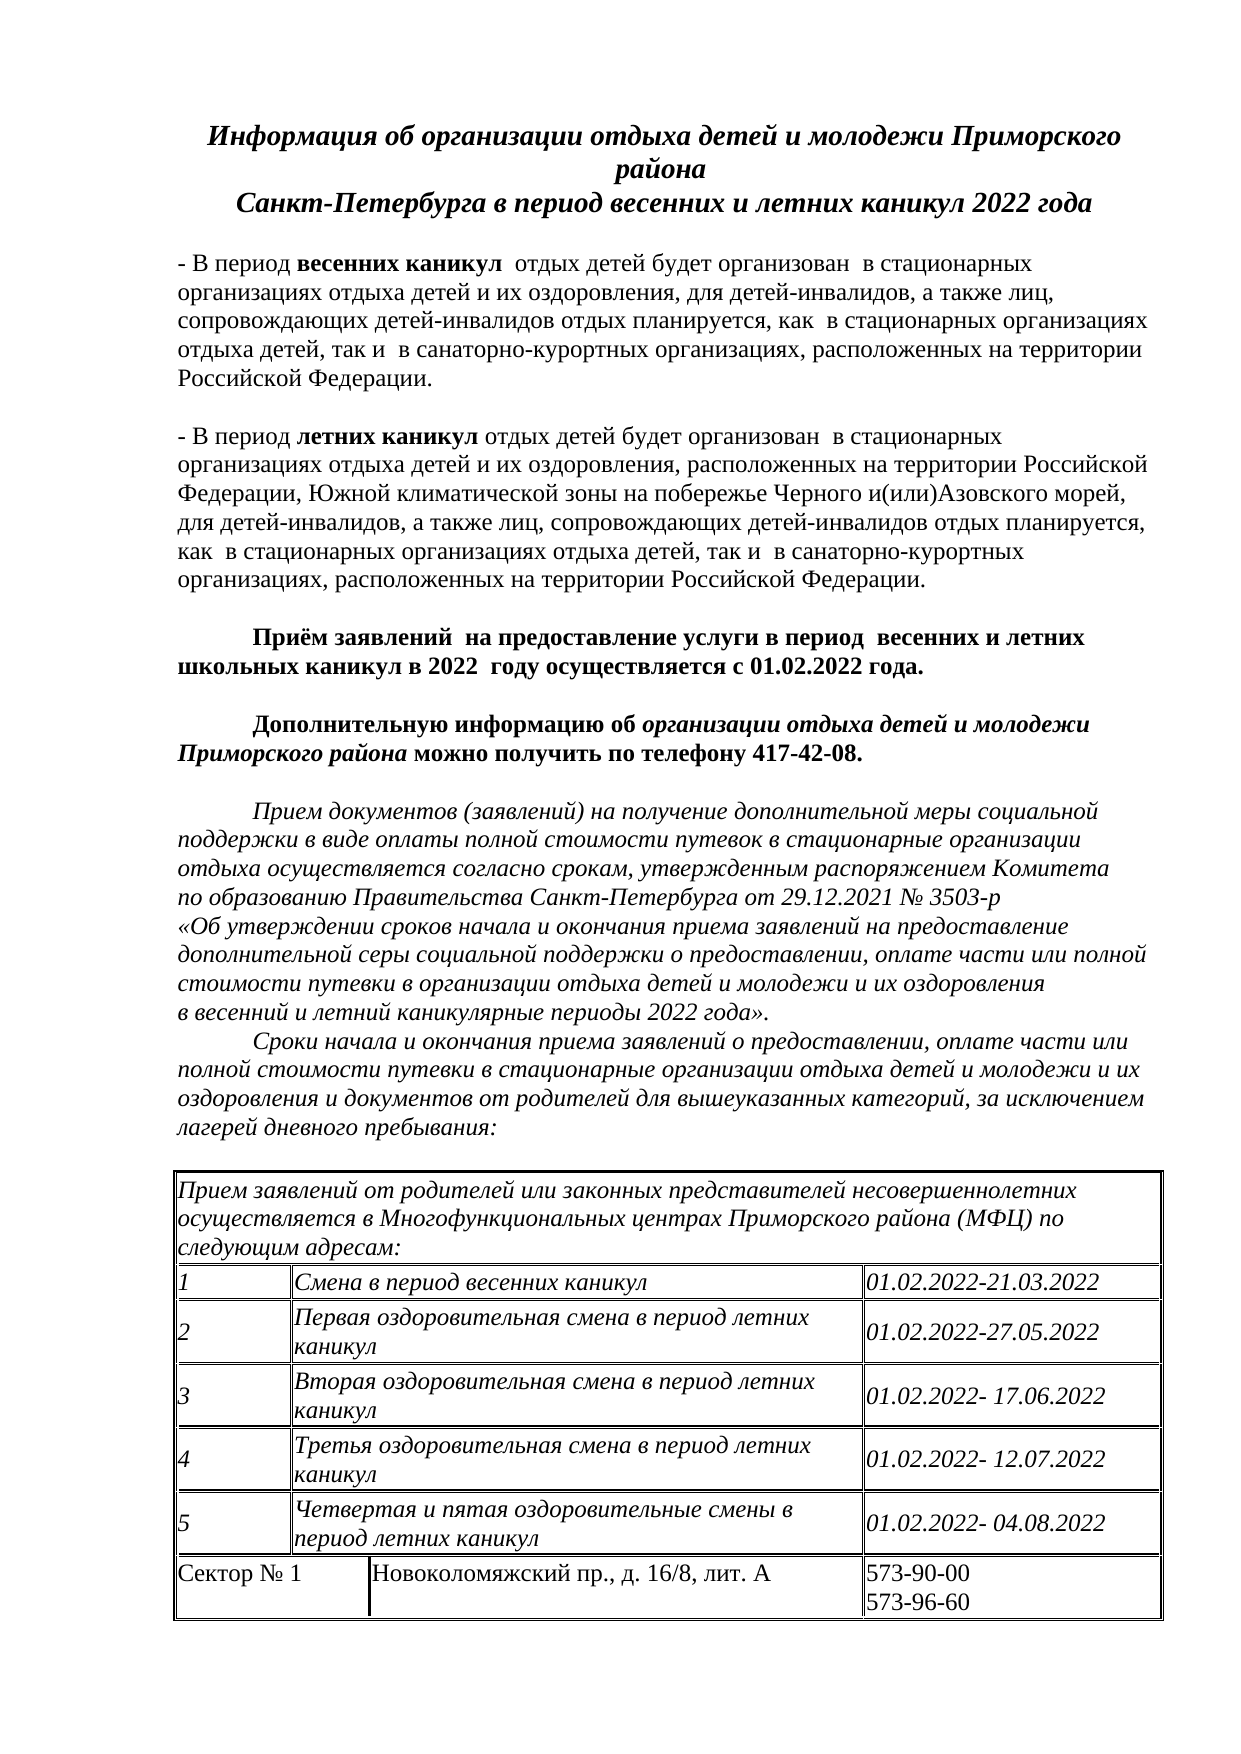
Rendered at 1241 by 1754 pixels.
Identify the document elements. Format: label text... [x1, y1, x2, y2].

table_cell 3 [175, 1362, 292, 1425]
table_cell Четвертая и пятая оздоровительные смены в период летних каникул [293, 1493, 862, 1553]
table_cell 5 [177, 1489, 290, 1553]
text Дополнительную информацию об организации отдыха детей и молодежи Приморского района можно получить по телефону 417-42-08. [177, 709, 1152, 767]
table_cell 01.02.2022- 17.06.2022 [864, 1362, 1162, 1425]
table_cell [177, 1553, 369, 1617]
text Информация об организации отдыха детей и молодежи Приморского района Санкт-Петербурга в период весенних и летних каникул 2022 года [177, 118, 1152, 219]
table_cell 01.02.2022- 04.08.2022 [865, 1489, 1161, 1553]
text Приём заявлений на предоставление услуги в период весенних и летних школьных каникул в 2022 году осуществляется с 01.02.2022 года. [177, 622, 1152, 680]
table_cell Смена в период весенних каникул [293, 1266, 862, 1298]
table_cell 01.02.2022-27.05.2022 [864, 1298, 1162, 1362]
table_cell 573-90-00 573-96-60 [864, 1553, 1161, 1617]
table_cell 1 [175, 1263, 292, 1298]
table_cell Третья оздоровительная смена в период летних каникул [293, 1429, 862, 1489]
table_cell Первая оздоровительная смена в период летних каникул [293, 1301, 862, 1362]
table_header Прием заявлений от родителей или законных представителей несовершеннолетних осуществляется в Многофункциональных центрах Приморского района (МФЦ) по следующим адресам: [177, 1173, 1160, 1263]
table_cell Вторая оздоровительная смена в период летних каникул [293, 1365, 862, 1425]
table_cell 2 [175, 1298, 292, 1362]
text - В период весенних каникул отдых детей будет организован в стационарных организациях отдыха детей и их оздоровления, для детей-инвалидов, а также лиц, сопровождающих детей-инвалидов отдых планируется, как в стационарных организациях отдыха детей, так и в санаторно-курортных организациях, расположенных на территории Российской Федерации. [177, 248, 1152, 392]
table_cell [369, 1557, 863, 1617]
table_cell 01.02.2022- 12.07.2022 [865, 1425, 1161, 1489]
table_cell 4 [177, 1425, 290, 1489]
text Прием документов (заявлений) на получение дополнительной меры социальной поддержки в виде оплаты полной стоимости путевок в стационарные организации отдыха осуществляется согласно срокам, утвержденным распоряжением Комитета по образованию Правительства Санкт-Петербурга от 29.12.2021 № 3503-р «Об утверждении сроков начала и окончания приема заявлений на предоставление дополнительной серы социальной поддержки о предоставлении, оплате части или полной стоимости путевки в организации отдыха детей и молодежи и их оздоровления в весенний и летний каникулярные периоды 2022 года». Сроки начала и окончания приема заявлений о предоставлении, оплате части или полной стоимости путевки в стационарные организации отдыха детей и молодежи и их оздоровления и документов от родителей для вышеуказанных категорий, за исключением лагерей дневного пребывания: [177, 796, 1152, 1141]
text - В период летних каникул отдых детей будет организован в стационарных организациях отдыха детей и их оздоровления, расположенных на территории Российской Федерации, Южной климатической зоны на побережье Черного и(или)Азовского морей, для детей-инвалидов, а также лиц, сопровождающих детей-инвалидов отдых планируется, как в стационарных организациях отдыха детей, так и в санаторно-курортных организациях, расположенных на территории Российской Федерации. [177, 421, 1152, 593]
table_cell 01.02.2022-21.03.2022 [864, 1263, 1162, 1298]
